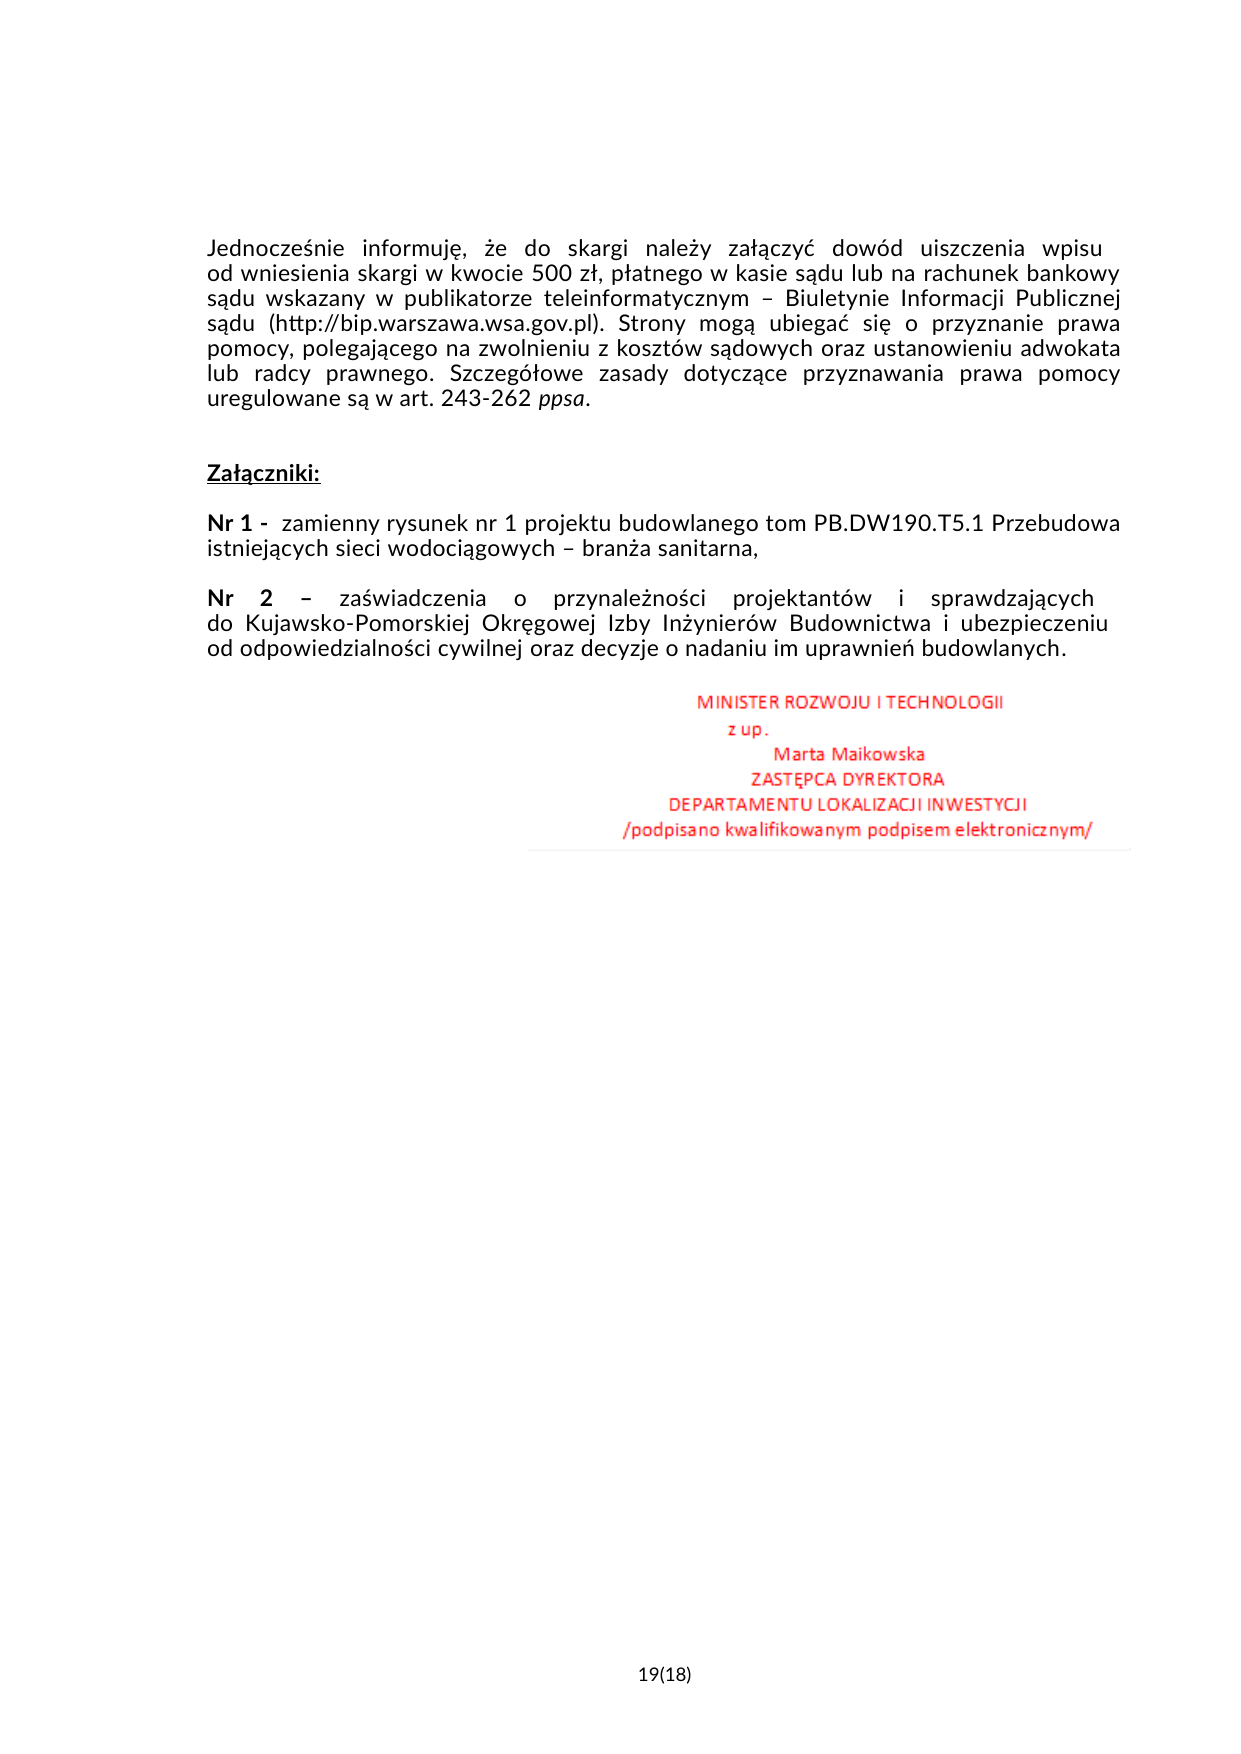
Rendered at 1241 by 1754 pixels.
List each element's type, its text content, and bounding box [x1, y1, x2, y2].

text Załączniki: [207, 436, 1122, 486]
picture [528, 682, 1132, 852]
text Nr 2 – zaświadczenia o przynależności projektantów i sprawdzających do Kujawsko-Pomorskiej Okręgowej Izby Inżynierów Budownictwa i ubezpieczeniu od odpowiedzialności cywilnej oraz decyzje o nadaniu im uprawnień budowlanych. [207, 561, 1122, 661]
text Jednocześnie informuję, że do skargi należy załączyć dowód uiszczenia wpisu od wniesienia skargi w kwocie 500 zł, płatnego w kasie sądu lub na rachunek bankowy sądu wskazany w publikatorze teleinformatycznym – Biuletynie Informacji Publicznej sądu (http://bip.warszawa.wsa.gov.pl). Strony mogą ubiegać się o przyznanie prawa pomocy, polegającego na zwolnieniu z kosztów sądowych oraz ustanowieniu adwokata lub radcy prawnego. Szczegółowe zasady dotyczące przyznawania prawa pomocy uregulowane są w art. 243-262 ppsa. [207, 236, 1122, 411]
text Nr 1 - zamienny rysunek nr 1 projektu budowlanego tom PB.DW190.T5.1 Przebudowa istniejących sieci wodociągowych – branża sanitarna, [207, 511, 1122, 561]
